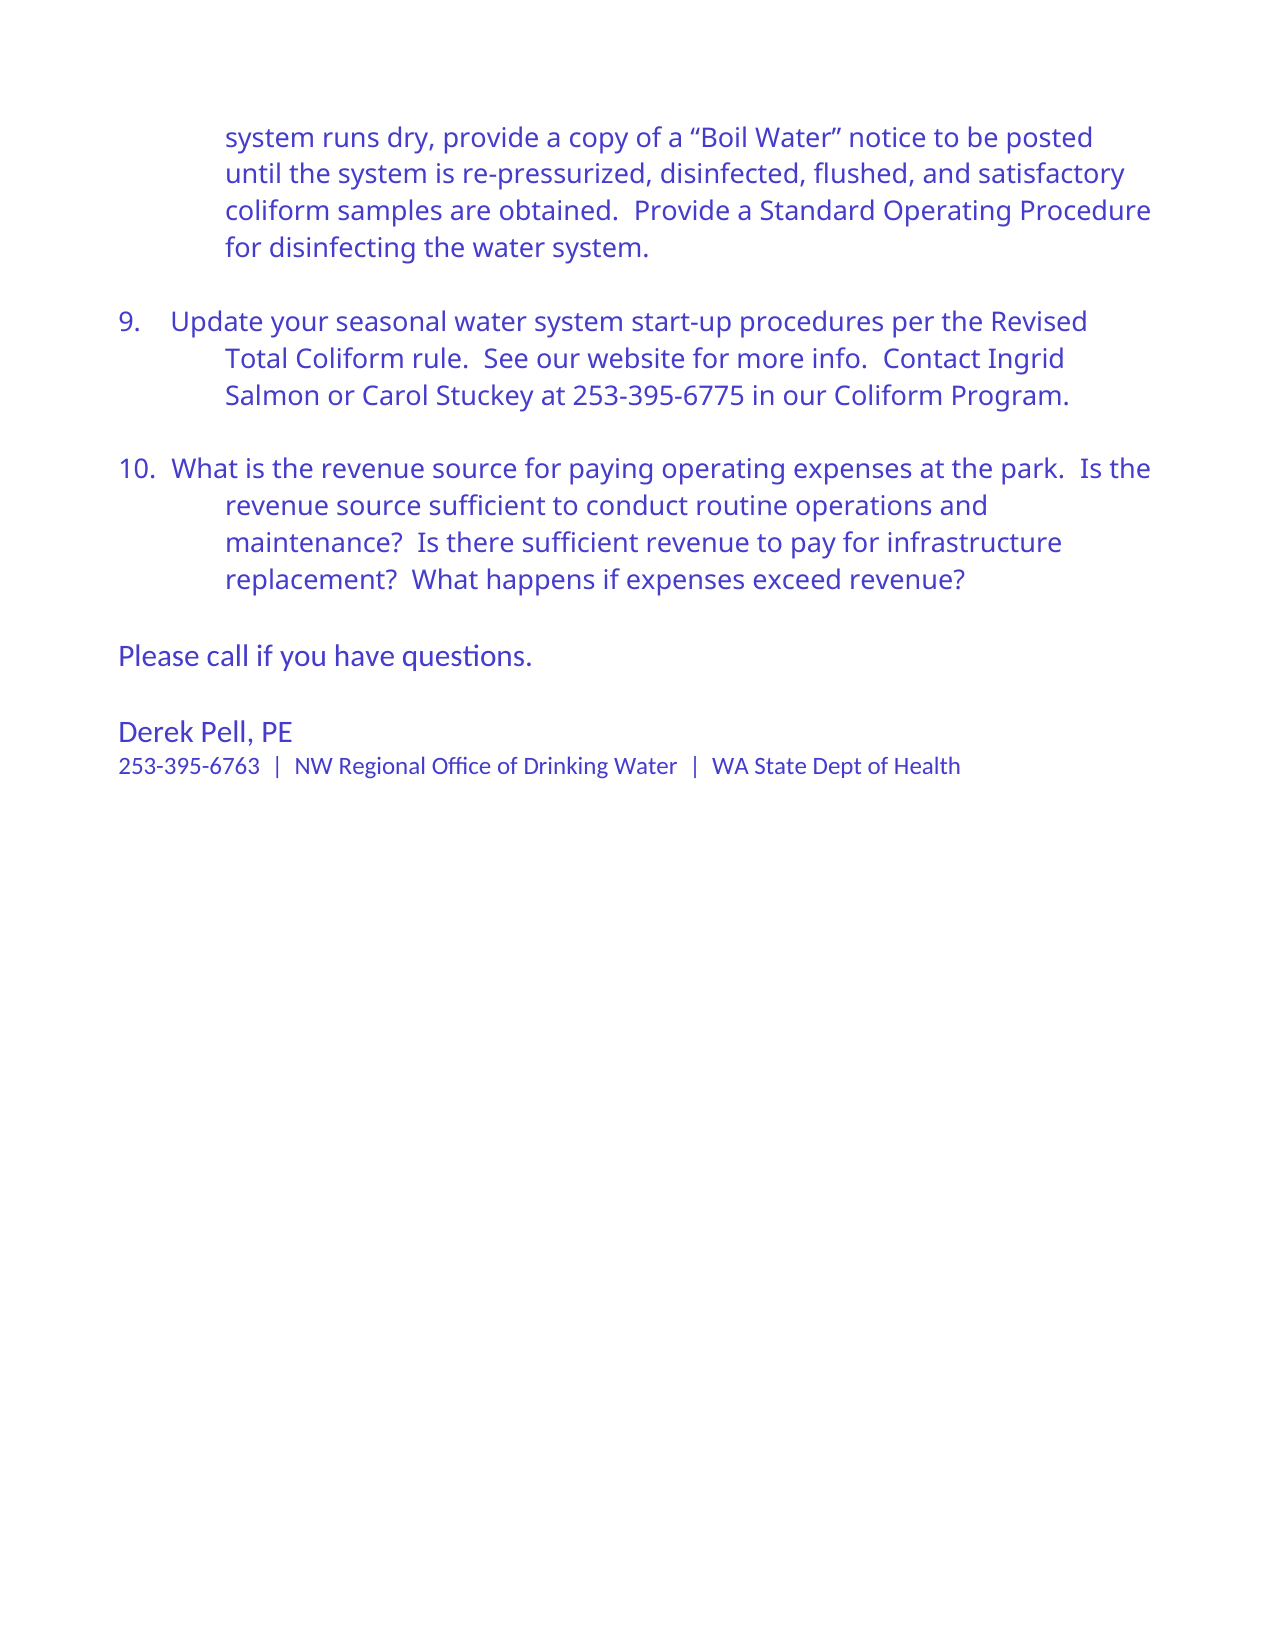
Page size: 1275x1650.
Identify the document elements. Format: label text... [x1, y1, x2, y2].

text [118, 118, 1157, 266]
text 253-395-6763 | NW Regional Office of Drinking Water | WA State Dept of Health [118, 750, 1157, 781]
text Please call if you have questions. [118, 636, 1157, 674]
text 10. What is the revenue source for paying operating expenses at the park. Is the revenue source sufficient to conduct routine operations and maintenance? Is there sufficient revenue to pay for infrastructure replacement? What happens if expenses exceed revenue? [118, 450, 1157, 597]
text 9. Update your seasonal water system start-up procedures per the Revised Total Coliform rule. See our website for more info. Contact Ingrid Salmon or Carol Stuckey at 253-395-6775 in our Coliform Program. [118, 302, 1157, 413]
text Derek Pell, PE [118, 712, 1157, 750]
